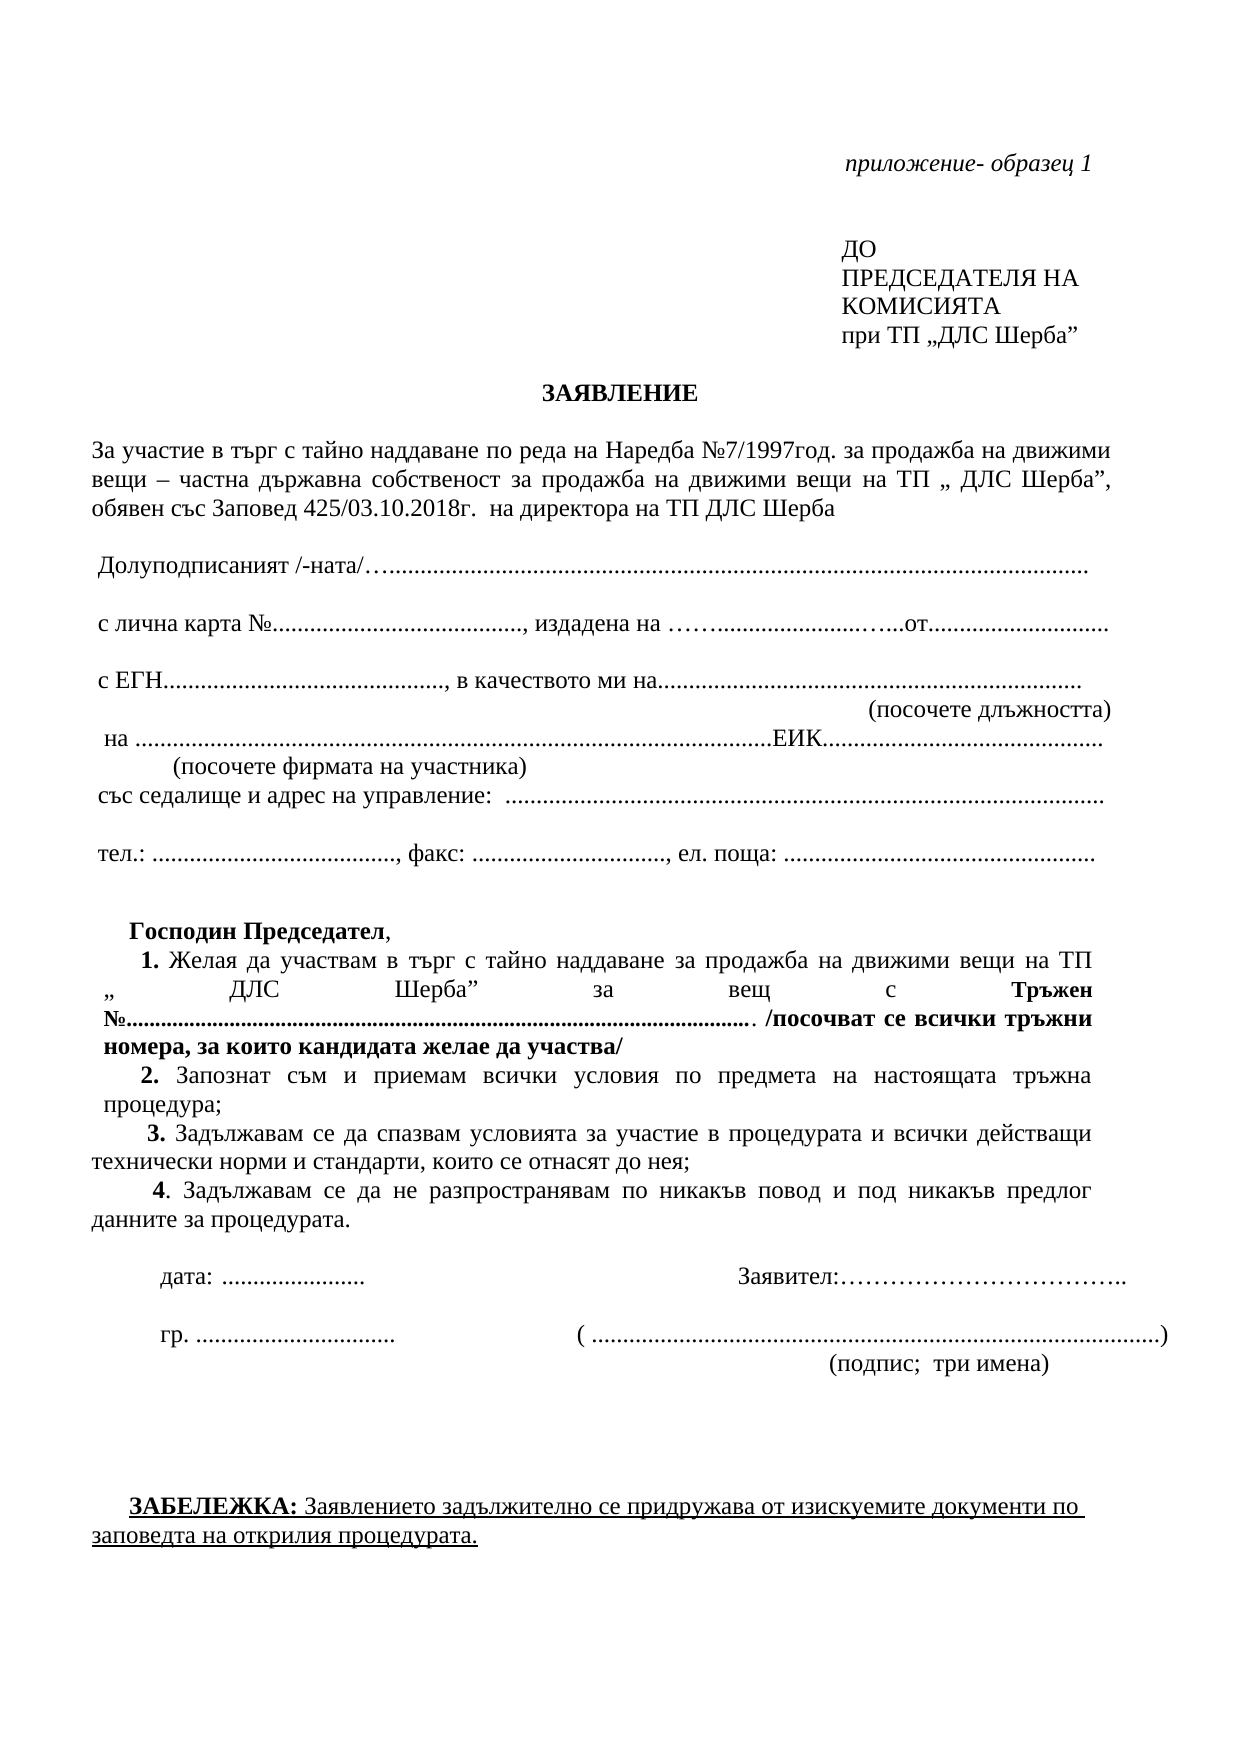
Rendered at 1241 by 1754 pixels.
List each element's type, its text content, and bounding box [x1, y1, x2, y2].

text с ЕГН............................................., в качеството ми на.................................................................... [98, 665, 1111, 694]
text с лична карта №........................................, издадена на …….......................…...от............................. [98, 608, 1111, 636]
text дата: ....................... Заявител:…………………………….. [123, 1261, 1230, 1290]
text гр. ................................ ( ...........................................................................................) [123, 1319, 1230, 1348]
text 1. Желая да участвам в търг с тайно наддаване за продажба на движими вещи на ТП „ ДЛС Шерба” за вещ с Тръжен №.............................................................................................................. /посочват се всички тръжни номера, за които кандидата желае да участва/ [103, 945, 1093, 1060]
text (посочете фирмата на участника) [98, 751, 1111, 780]
text при ТП „ДЛС Шерба” [841, 320, 1149, 349]
text (подпис; три имена) [123, 1348, 1230, 1376]
text ДО [841, 234, 1149, 263]
text ЗАБЕЛЕЖКА: Заявлението задължително се придружава от изискуемите документи по заповедта на открилия процедурата. [91, 1491, 1093, 1549]
subtitle ЗАЯВЛЕНИЕ [148, 378, 1093, 406]
text Долуподписаният /-ната/…................................................................................................................ [98, 550, 1111, 579]
text Господин Председател, [91, 916, 1093, 945]
text със седалище и адрес на управление: ................................................................................................ [98, 780, 1111, 809]
text приложение- образец 1 [91, 148, 1093, 176]
text ПРЕДСЕДАТЕЛЯ НА КОМИСИЯТА [841, 263, 1149, 320]
text 3. Задължавам се да спазвам условията за участие в процедурата и всички действащи технически норми и стандарти, които се отнасят до нея; [91, 1118, 1093, 1175]
text За участие в търг с тайно наддаване по реда на Наредба №7/1997год. за продажба на движими вещи – частна държавна собственост за продажба на движими вещи на ТП „ ДЛС Шерба”, обявен със Заповед 425/03.10.2018г. на директора на ТП ДЛС Шерба [91, 435, 1111, 521]
text тел.: ......................................., факс: ..............................., ел. поща: .................................................. [98, 838, 1111, 866]
text 2. Запознат съм и приемам всички условия по предмета на настоящата тръжна процедура; [103, 1060, 1093, 1118]
text на ......................................................................................................ЕИК............................................. [98, 723, 1111, 751]
text (посочете длъжността) [98, 694, 1111, 723]
text 4. Задължавам се да не разпространявам по никакъв повод и под никакъв предлог данните за процедурата. [91, 1175, 1093, 1233]
